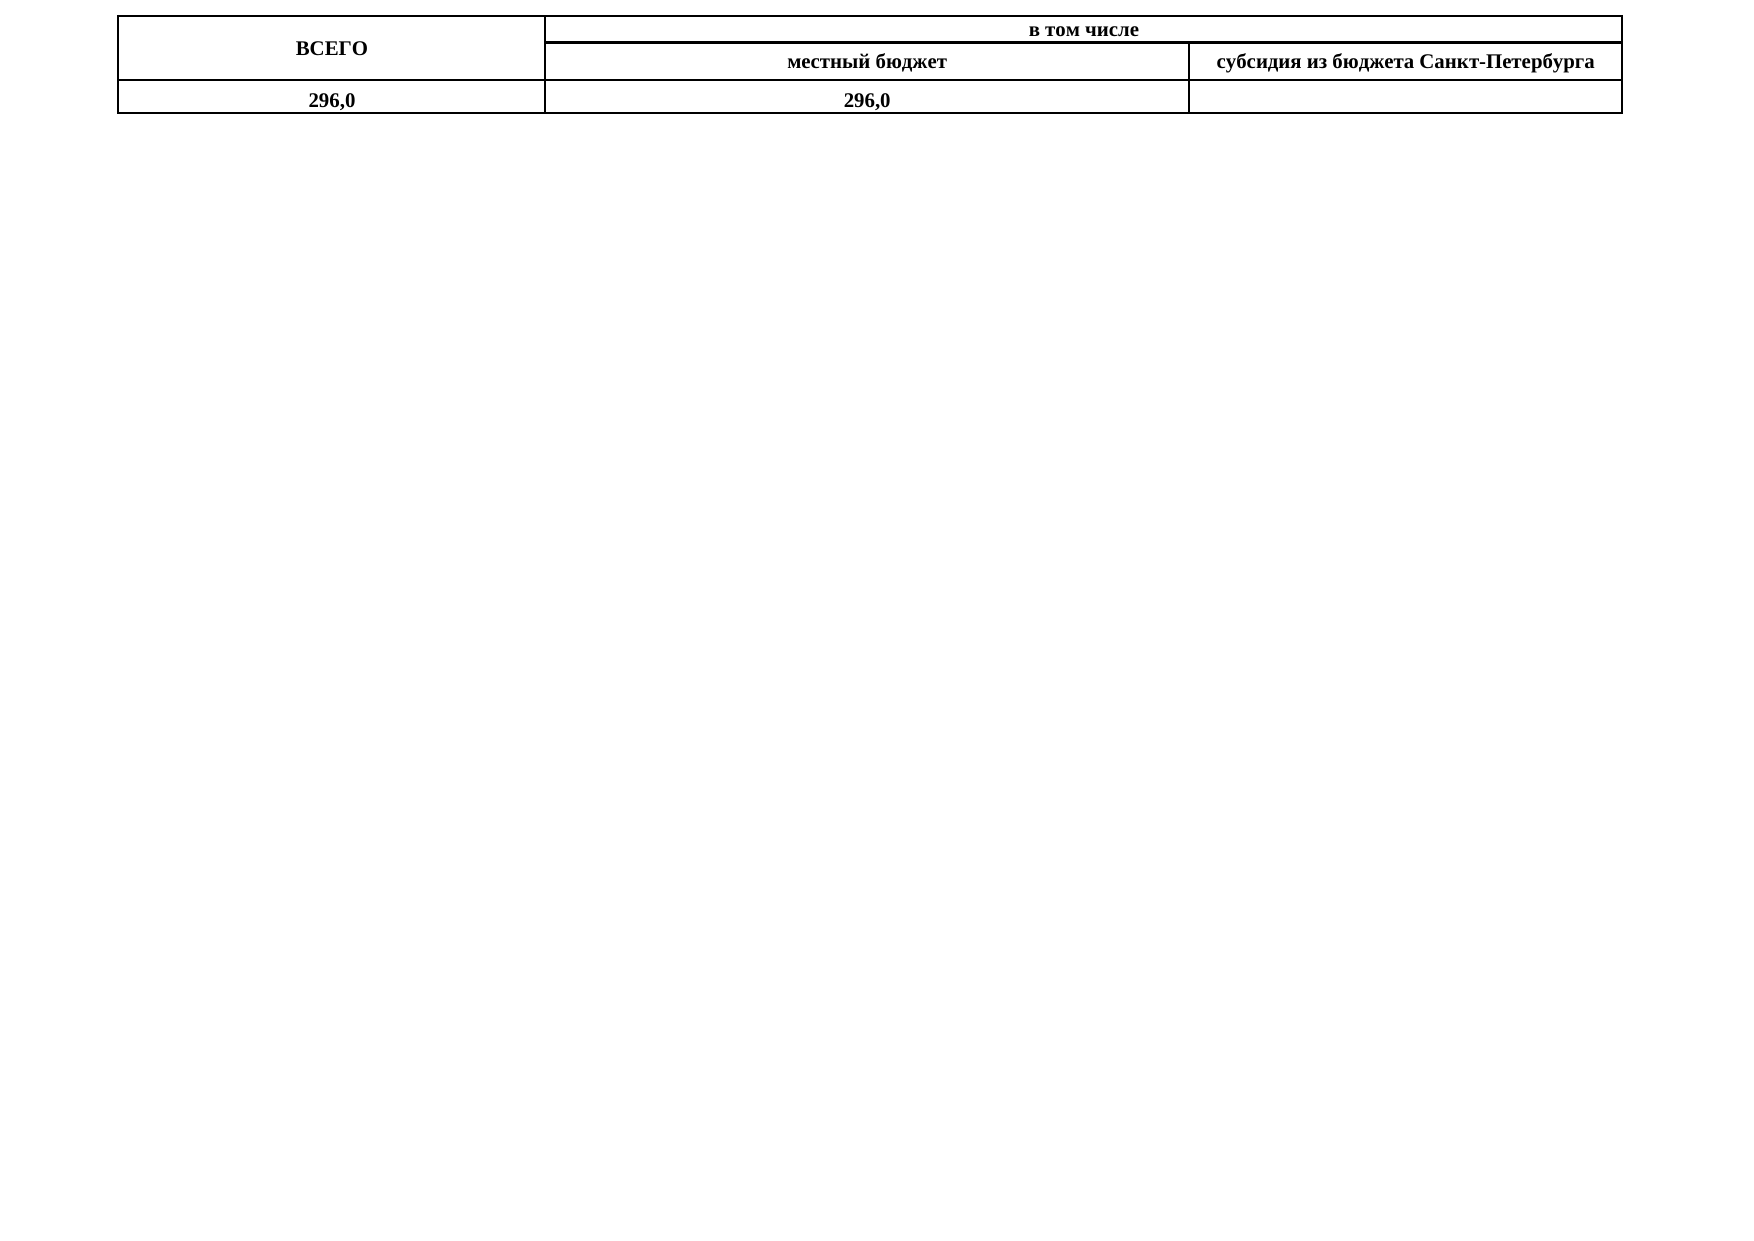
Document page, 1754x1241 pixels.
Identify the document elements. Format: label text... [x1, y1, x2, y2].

table_cell 296,0 [546, 81, 1188, 112]
table_cell местный бюджет [546, 44, 1188, 79]
table_cell 296,0 [119, 81, 544, 112]
table_cell ВСЕГО [119, 17, 544, 79]
table_cell в том числе [546, 17, 1621, 41]
table_cell [1190, 81, 1621, 112]
table_cell субсидия из бюджета Санкт-Петербурга [1190, 44, 1621, 79]
